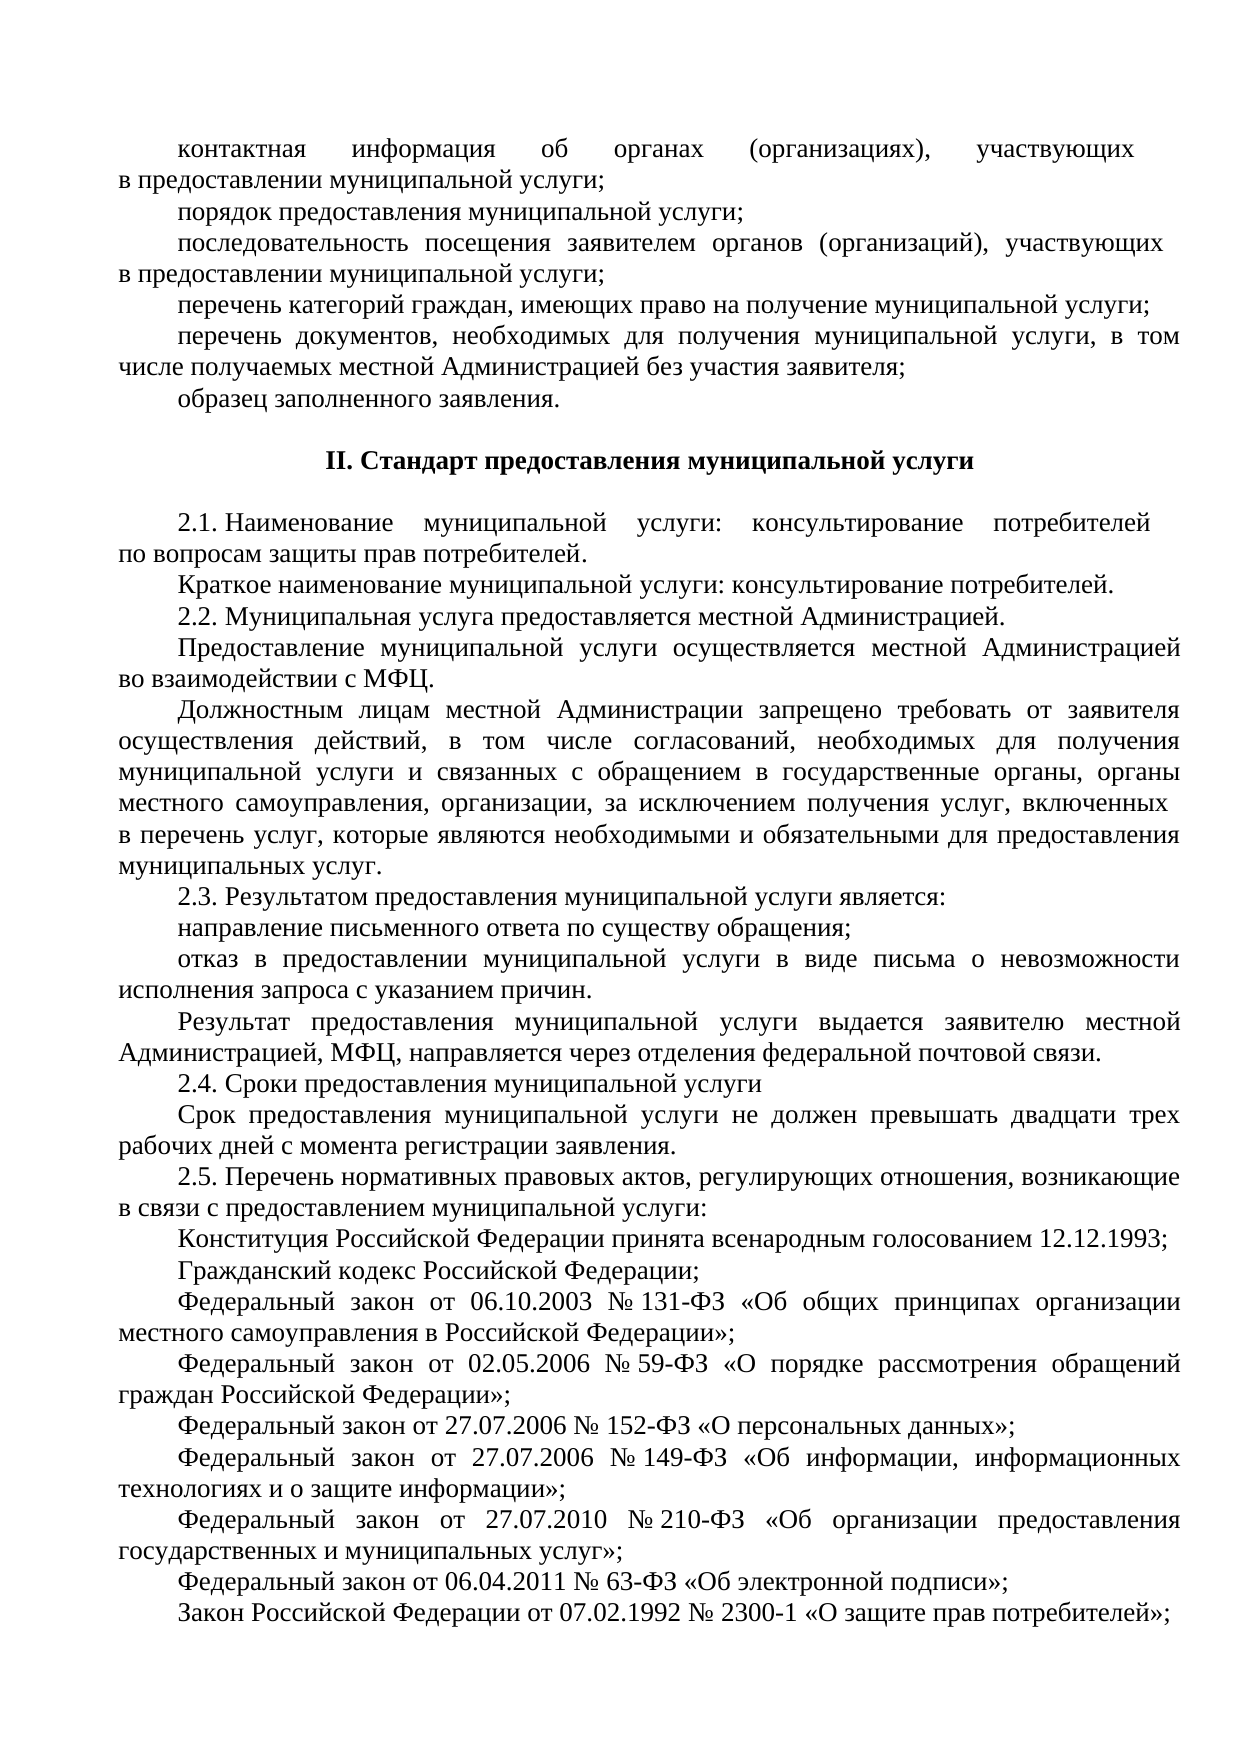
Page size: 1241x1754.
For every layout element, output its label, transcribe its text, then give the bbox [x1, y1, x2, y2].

list 2.2. Муниципальная услуга предоставляется местной Администрацией. [118, 600, 1181, 631]
text Конституция Российской Федерации принята всенародным голосованием 12.12.1993; [118, 1223, 1181, 1254]
text Закон Российской Федерации от 07.02.1992 № 2300-1 «О защите прав потребителей»; [118, 1596, 1181, 1627]
list 2.1. Наименование муниципальной услуги: консультирование потребителей по вопросам защиты прав потребителей. [118, 506, 1181, 568]
text перечень документов, необходимых для получения муниципальной услуги, в том числе получаемых местной Администрацией без участия заявителя; [118, 319, 1181, 382]
text направление письменного ответа по существу обращения; [118, 911, 1181, 942]
text Федеральный закон от 02.05.2006 № 59-ФЗ «О порядке рассмотрения обращений граждан Российской Федерации»; [118, 1347, 1181, 1409]
text Результат предоставления муниципальной услуги выдается заявителю местной Администрацией, МФЦ, направляется через отделения федеральной почтовой связи. [118, 1004, 1181, 1067]
text порядок предоставления муниципальной услуги; [118, 195, 1181, 226]
list 2.3. Результатом предоставления муниципальной услуги является: [118, 880, 1181, 911]
text перечень категорий граждан, имеющих право на получение муниципальной услуги; [118, 288, 1181, 319]
list Срок предоставления муниципальной услуги не должен превышать двадцати трех рабочих дней с момента регистрации заявления. [118, 1098, 1181, 1160]
text Федеральный закон от 06.10.2003 № 131-ФЗ «Об общих принципах организации местного самоуправления в Российской Федерации»; [118, 1285, 1181, 1347]
text Федеральный закон от 27.07.2006 № 149-ФЗ «Об информации, информационных технологиях и о защите информации»; [118, 1441, 1181, 1503]
text образец заполненного заявления. [118, 382, 1181, 413]
text Федеральный закон от 27.07.2010 № 210-ФЗ «Об организации предоставления государственных и муниципальных услуг»; [118, 1503, 1181, 1565]
text Федеральный закон от 27.07.2006 № 152-ФЗ «О персональных данных»; [118, 1409, 1181, 1441]
text Должностным лицам местной Администрации запрещено требовать от заявителя осуществления действий, в том числе согласований, необходимых для получения муниципальной услуги и связанных с обращением в государственные органы, органы местного самоуправления, организации, за исключением получения услуг, включенных в перечень услуг, которые являются необходимыми и обязательными для предоставления муниципальных услуг. [118, 693, 1181, 880]
list 2.5. Перечень нормативных правовых актов, регулирующих отношения, возникающие в связи с предоставлением муниципальной услуги: [118, 1160, 1181, 1223]
text последовательность посещения заявителем органов (организаций), участвующих в предоставлении муниципальной услуги; [118, 226, 1181, 288]
text отказ в предоставлении муниципальной услуги в виде письма о невозможности исполнения запроса с указанием причин. [118, 942, 1181, 1004]
text Федеральный закон от 06.04.2011 № 63-ФЗ «Об электронной подписи»; [118, 1565, 1181, 1596]
text контактная информация об органах (организациях), участвующих в предоставлении муниципальной услуги; [118, 132, 1181, 195]
text Гражданский кодекс Российской Федерации; [118, 1254, 1181, 1285]
text II. Стандарт предоставления муниципальной услуги [118, 444, 1181, 475]
list 2.4. Сроки предоставления муниципальной услуги [118, 1067, 1181, 1098]
text Краткое наименование муниципальной услуги: консультирование потребителей. [118, 568, 1181, 600]
text Предоставление муниципальной услуги осуществляется местной Администрацией во взаимодействии с МФЦ. [118, 631, 1181, 693]
